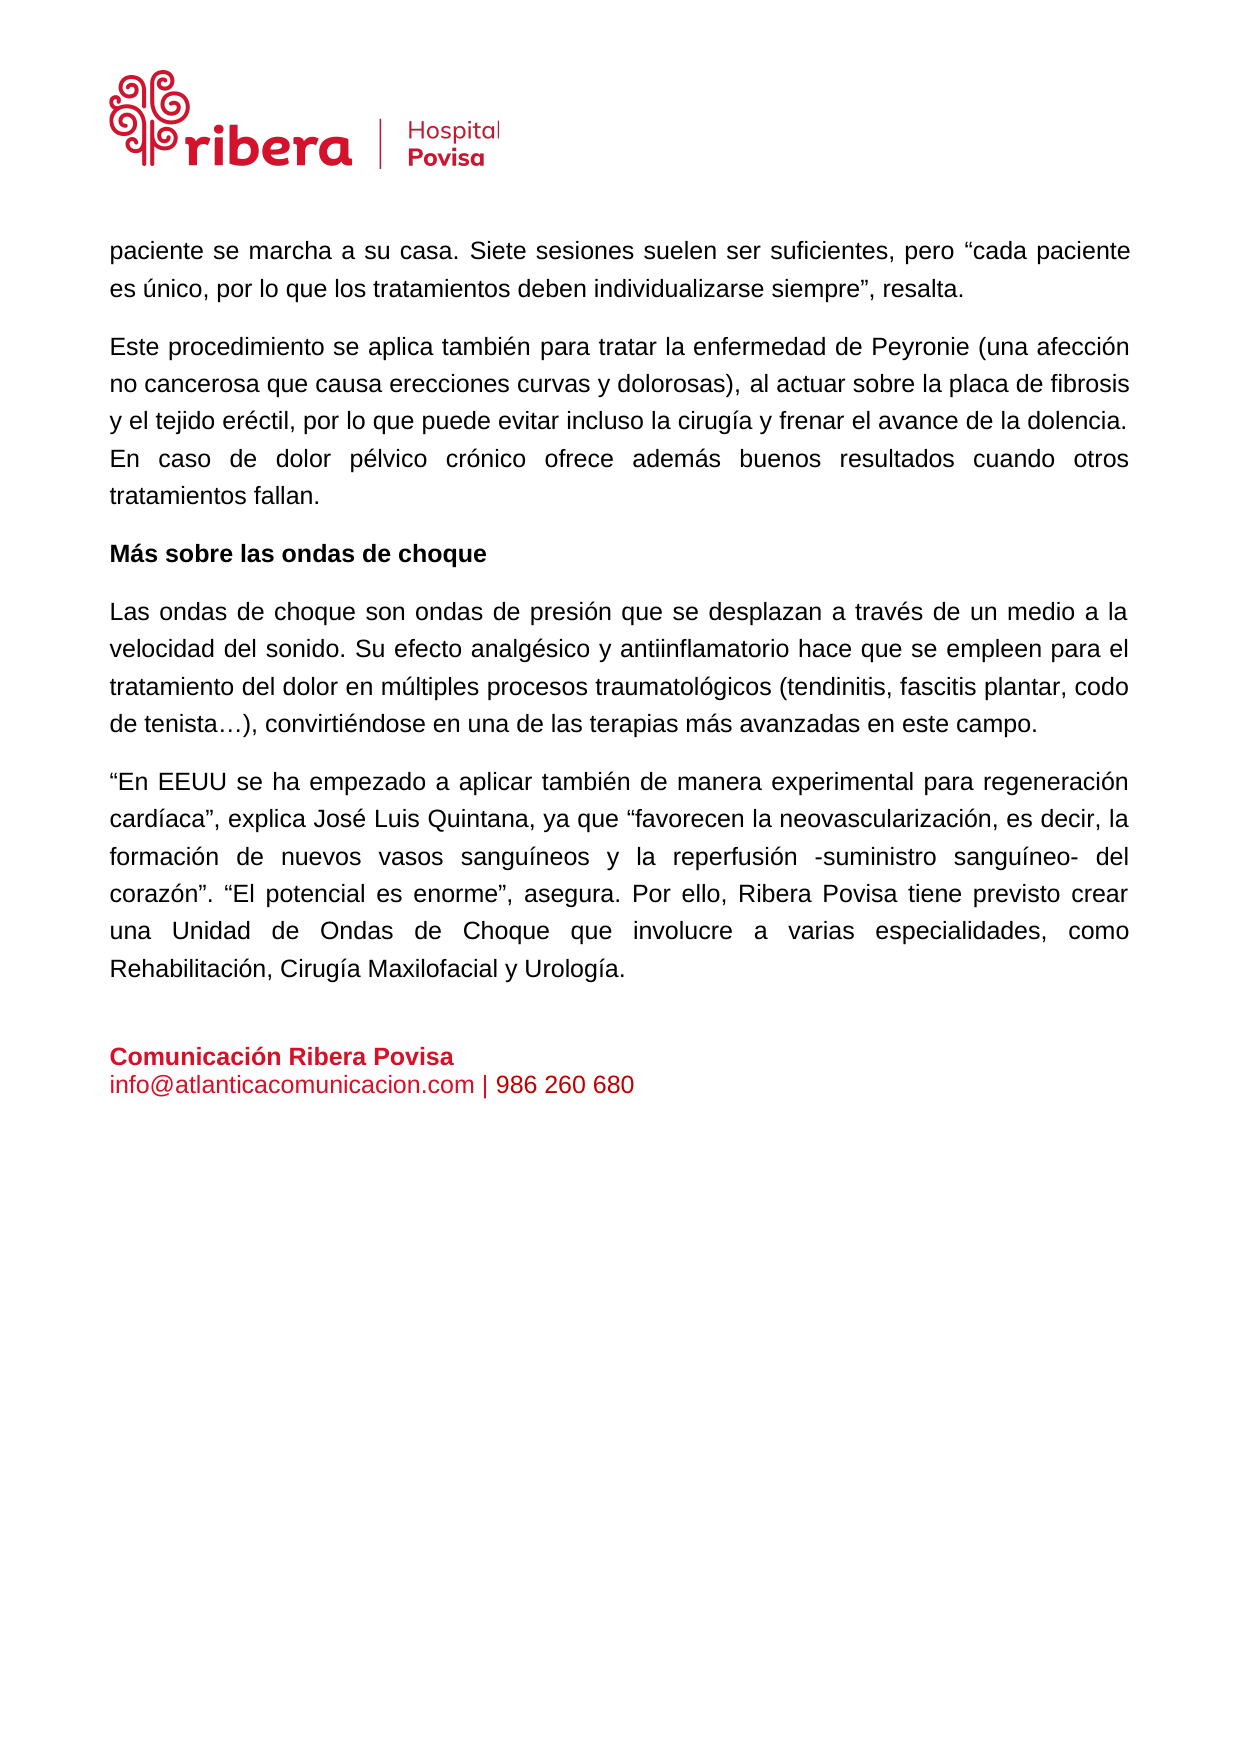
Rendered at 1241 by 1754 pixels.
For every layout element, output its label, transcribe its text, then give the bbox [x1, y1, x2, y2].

text Más sobre las ondas de choque [109, 539, 1131, 568]
text “En EEUU se ha empezado a aplicar también de manera experimental para regeneración cardíaca”, explica José Luis Quintana, ya que “favorecen la neovascularización, es decir, la formación de nuevos vasos sanguíneos y la reperfusión -suministro sanguíneo- del corazón”. “El potencial es enorme”, asegura. Por ello, Ribera Povisa tiene previsto crear una Unidad de Ondas de Choque que involucre a varias especialidades, como Rehabilitación, Cirugía Maxilofacial y Urología. [109, 767, 1131, 982]
text Las ondas de choque son ondas de presión que se desplazan a través de un medio a la velocidad del sonido. Su efecto analgésico y antiinflamatorio hace que se empleen para el tratamiento del dolor en múltiples procesos traumatológicos (tendinitis, fascitis plantar, codo de tenista…), convirtiéndose en una de las terapias más avanzadas en este campo. [109, 597, 1131, 738]
picture [109, 70, 499, 169]
text Este procedimiento se aplica también para tratar la enfermedad de Peyronie (una afección no cancerosa que causa erecciones curvas y dolorosas), al actuar sobre la placa de fibrosis y el tejido eréctil, por lo que puede evitar incluso la cirugía y frenar el avance de la dolencia. En caso de dolor pélvico crónico ofrece además buenos resultados cuando otros tratamientos fallan. [109, 332, 1131, 510]
text Comunicación Ribera Povisa info@atlanticacomunicacion.com | 986 260 680 [454, 1042, 1131, 1099]
